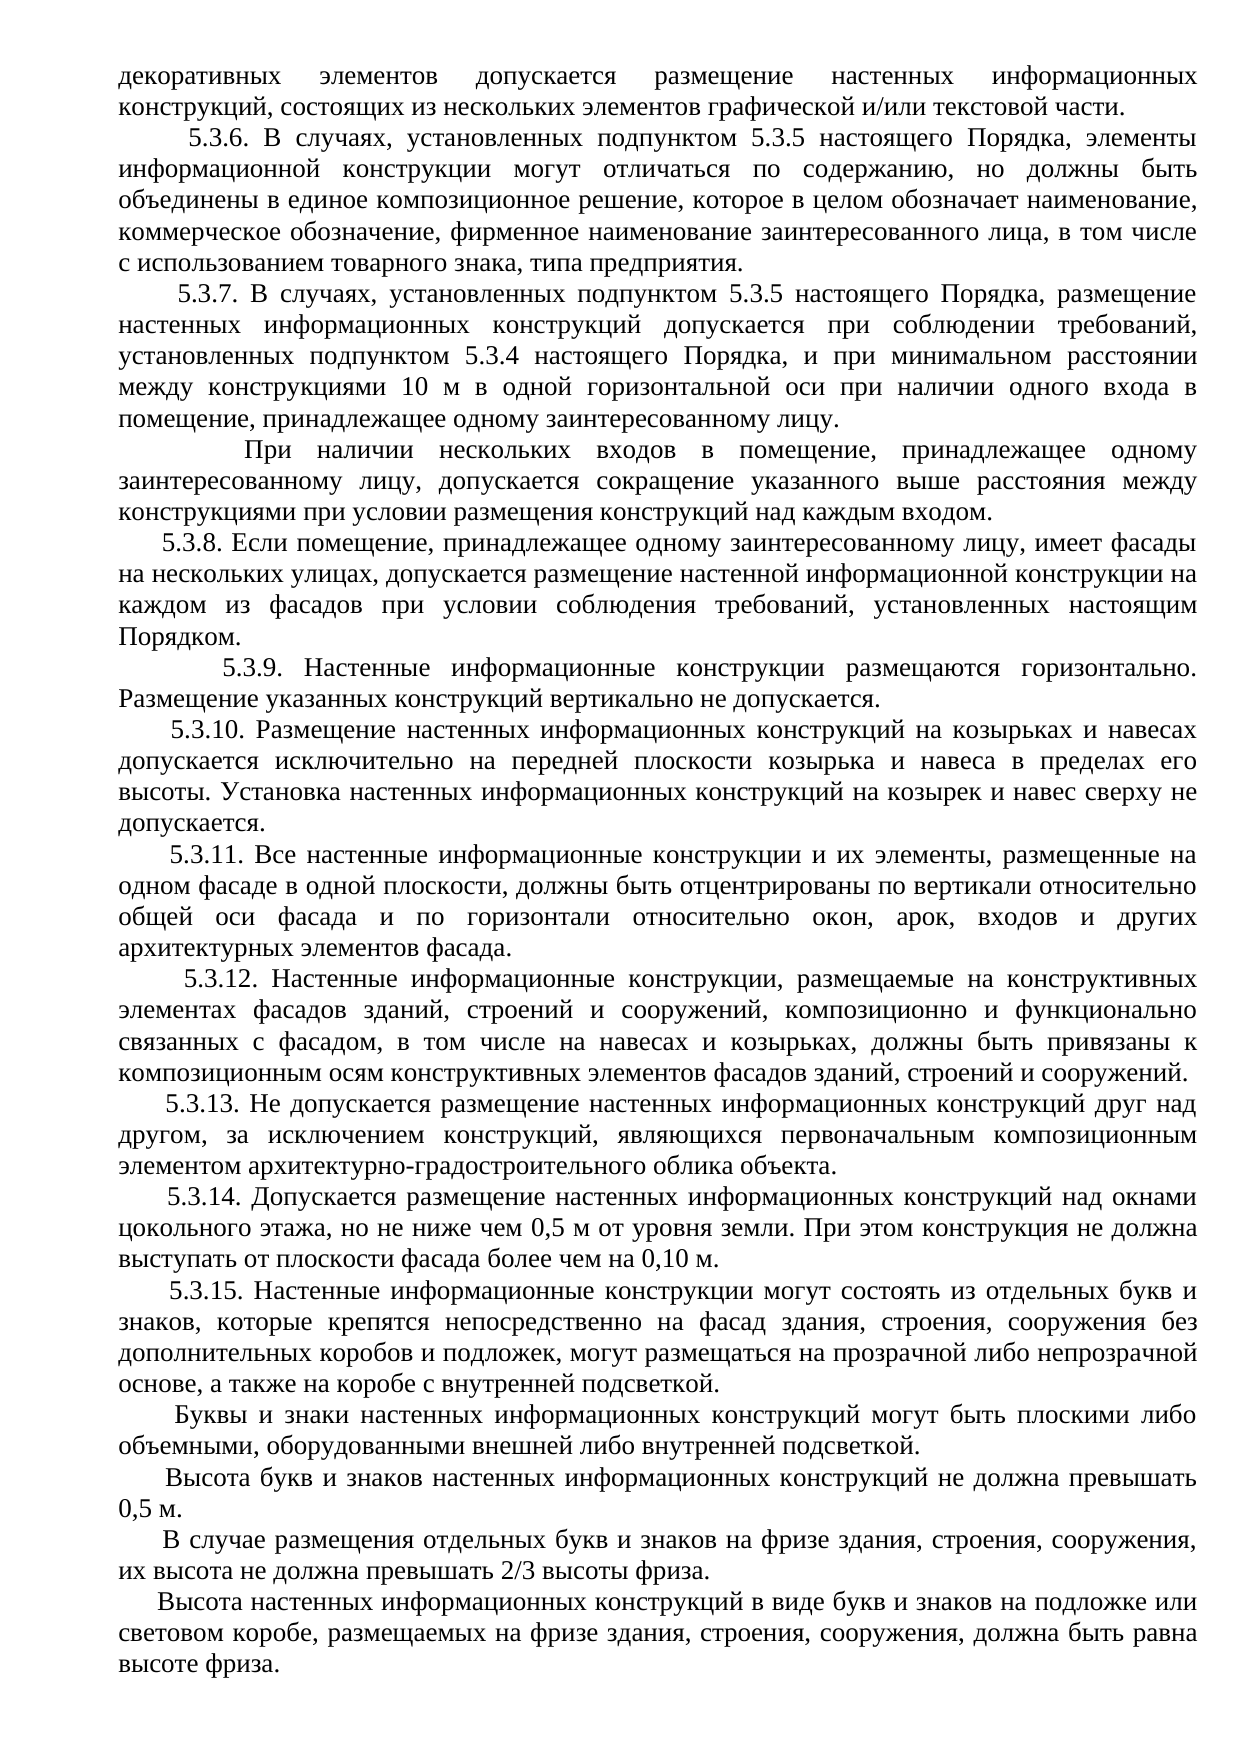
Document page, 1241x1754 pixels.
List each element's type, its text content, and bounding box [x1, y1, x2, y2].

text 5.3.11. Все настенные информационные конструкции и их элементы, размещенные на одном фасаде в одной плоскости, должны быть отцентрированы по вертикали относительно общей оси фасада и по горизонтали относительно окон, арок, входов и других архитектурных элементов фасада. [118, 838, 1199, 962]
text При наличии нескольких входов в помещение, принадлежащее одному заинтересованному лицу, допускается сокращение указанного выше расстояния между конструкциями при условии размещения конструкций над каждым входом. [118, 433, 1199, 526]
text 5.3.9. Настенные информационные конструкции размещаются горизонтально. Размещение указанных конструкций вертикально не допускается. [118, 651, 1199, 713]
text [118, 59, 1199, 121]
text 5.3.7. В случаях, установленных подпунктом 5.3.5 настоящего Порядка, размещение настенных информационных конструкций допускается при соблюдении требований, установленных подпунктом 5.3.4 настоящего Порядка, и при минимальном расстоянии между конструкциями 10 м в одной горизонтальной оси при наличии одного входа в помещение, принадлежащее одному заинтересованному лицу. [118, 277, 1199, 433]
text 5.3.12. Настенные информационные конструкции, размещаемые на конструктивных элементах фасадов зданий, строений и сооружений, композиционно и функционально связанных с фасадом, в том числе на навесах и козырьках, должны быть привязаны к композиционным осям конструктивных элементов фасадов зданий, строений и сооружений. [118, 962, 1199, 1087]
text Высота букв и знаков настенных информационных конструкций не должна превышать 0,5 м. [118, 1461, 1199, 1523]
text Буквы и знаки настенных информационных конструкций могут быть плоскими либо объемными, оборудованными внешней либо внутренней подсветкой. [118, 1398, 1199, 1461]
text В случае размещения отдельных букв и знаков на фризе здания, строения, сооружения, их высота не должна превышать 2/3 высоты фриза. [118, 1523, 1199, 1585]
text 5.3.15. Настенные информационные конструкции могут состоять из отдельных букв и знаков, которые крепятся непосредственно на фасад здания, строения, сооружения без дополнительных коробов и подложек, могут размещаться на прозрачной либо непрозрачной основе, а также на коробе с внутренней подсветкой. [118, 1274, 1199, 1398]
text 5.3.13. Не допускается размещение настенных информационных конструкций друг над другом, за исключением конструкций, являющихся первоначальным композиционным элементом архитектурно-градостроительного облика объекта. [118, 1087, 1199, 1180]
text 5.3.6. В случаях, установленных подпунктом 5.3.5 настоящего Порядка, элементы информационной конструкции могут отличаться по содержанию, но должны быть объединены в единое композиционное решение, которое в целом обозначает наименование, коммерческое обозначение, фирменное наименование заинтересованного лица, в том числе с использованием товарного знака, типа предприятия. [118, 121, 1199, 277]
text Высота настенных информационных конструкций в виде букв и знаков на подложке или световом коробе, размещаемых на фризе здания, строения, сооружения, должна быть равна высоте фриза. [118, 1585, 1199, 1679]
text 5.3.8. Если помещение, принадлежащее одному заинтересованному лицу, имеет фасады на нескольких улицах, допускается размещение настенной информационной конструкции на каждом из фасадов при условии соблюдения требований, установленных настоящим Порядком. [118, 526, 1199, 651]
text 5.3.14. Допускается размещение настенных информационных конструкций над окнами цокольного этажа, но не ниже чем 0,5 м от уровня земли. При этом конструкция не должна выступать от плоскости фасада более чем на 0,10 м. [118, 1180, 1199, 1274]
text 5.3.10. Размещение настенных информационных конструкций на козырьках и навесах допускается исключительно на передней плоскости козырька и навеса в пределах его высоты. Установка настенных информационных конструкций на козырек и навес сверху не допускается. [118, 713, 1199, 838]
